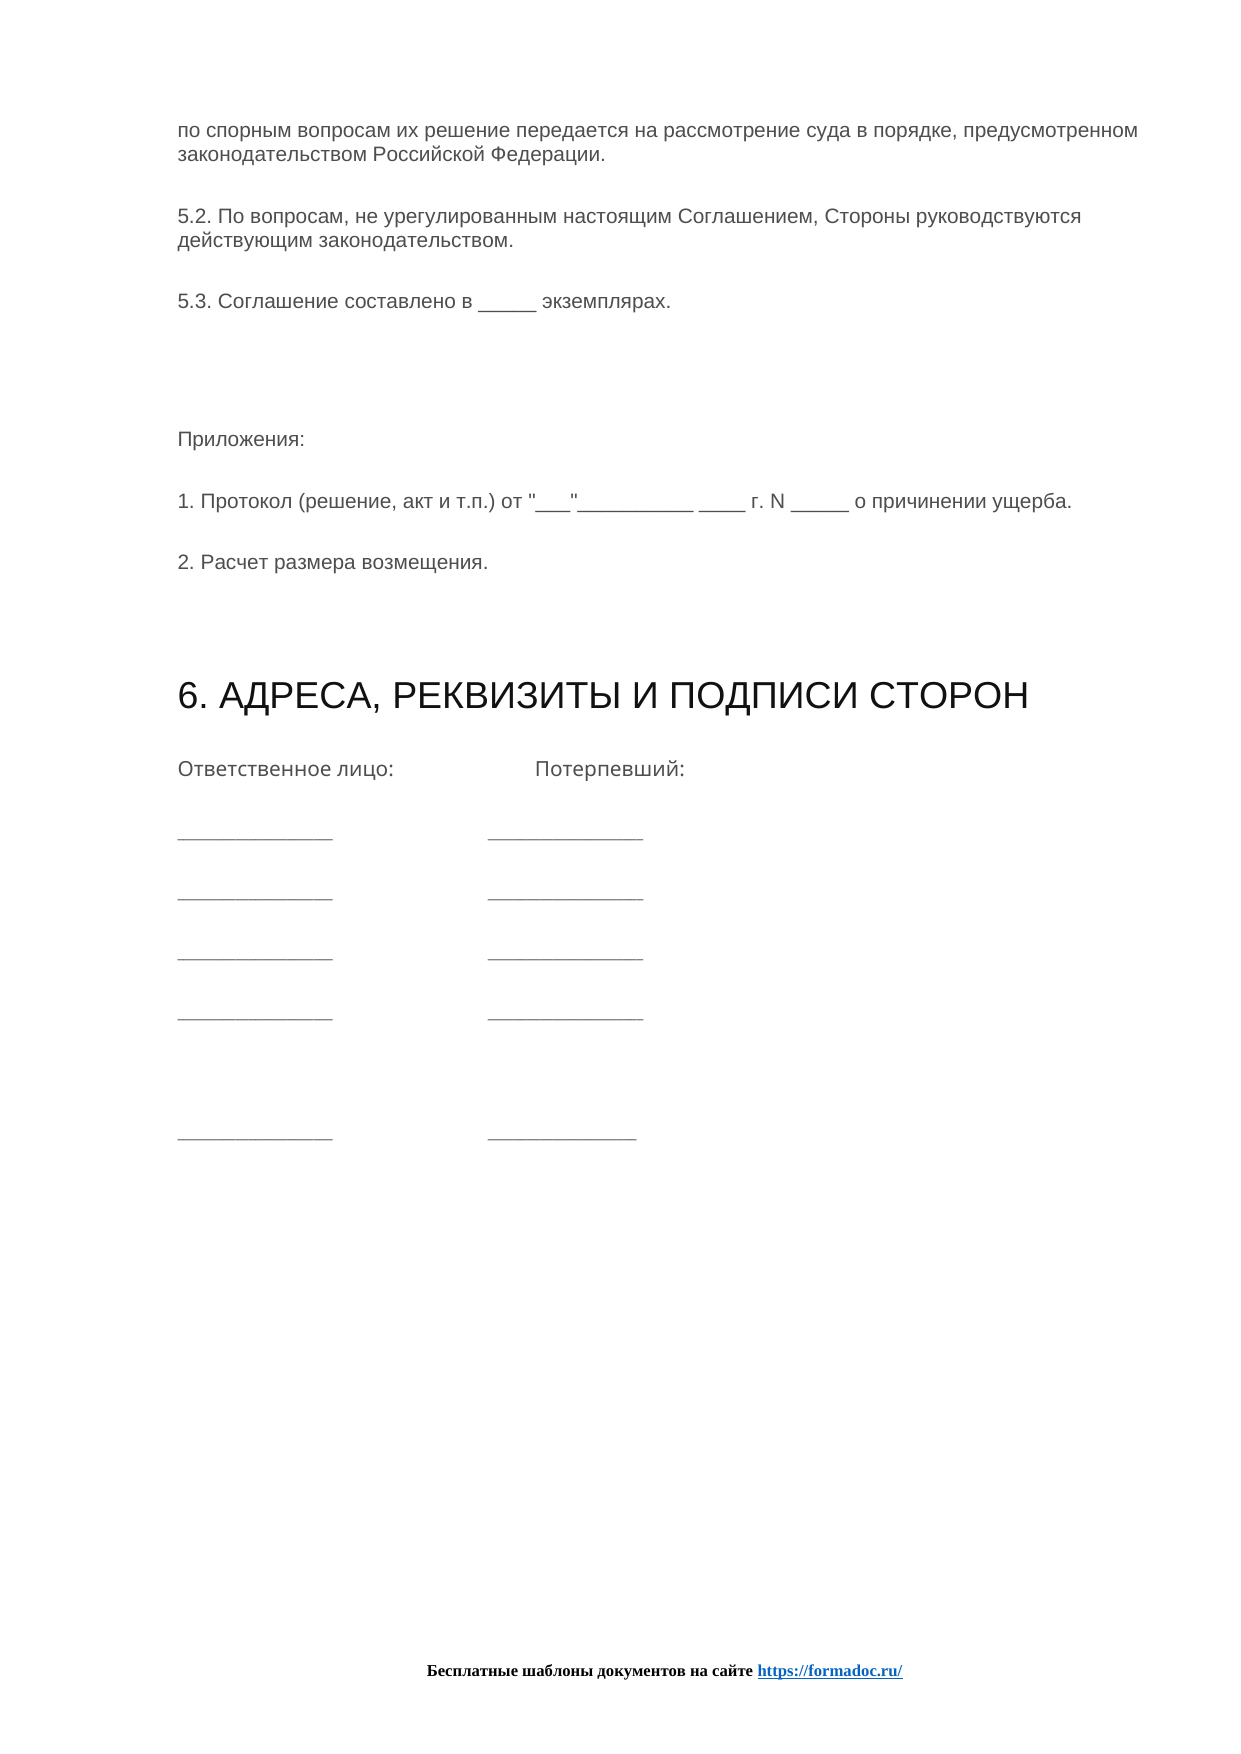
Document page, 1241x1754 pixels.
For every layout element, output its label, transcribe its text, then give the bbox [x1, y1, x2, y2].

text ________________________ ________________________ [177, 820, 1152, 843]
text ________________________ _______________________ [177, 1120, 1152, 1143]
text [177, 118, 1152, 166]
text 1. Протокол (решение, акт и т.п.) от "___"__________ ____ г. N _____ о причинении ущерба. [177, 488, 1152, 512]
text ________________________ ________________________ [177, 1000, 1152, 1023]
text 2. Расчет размера возмещения. [177, 550, 1152, 574]
text 5.3. Соглашение составлено в _____ экземплярах. [177, 289, 1152, 313]
text 5.2. По вопросам, не урегулированным настоящим Соглашением, Стороны руководствуются действующим законодательством. [177, 203, 1152, 251]
subtitle 6. АДРЕСА, РЕКВИЗИТЫ И ПОДПИСИ СТОРОН [177, 674, 1152, 717]
text Приложения: [177, 427, 1152, 451]
text ________________________ ________________________ [177, 940, 1152, 963]
text Ответственное лицо: Потерпевший: [177, 754, 1152, 783]
text ________________________ ________________________ [177, 880, 1152, 903]
